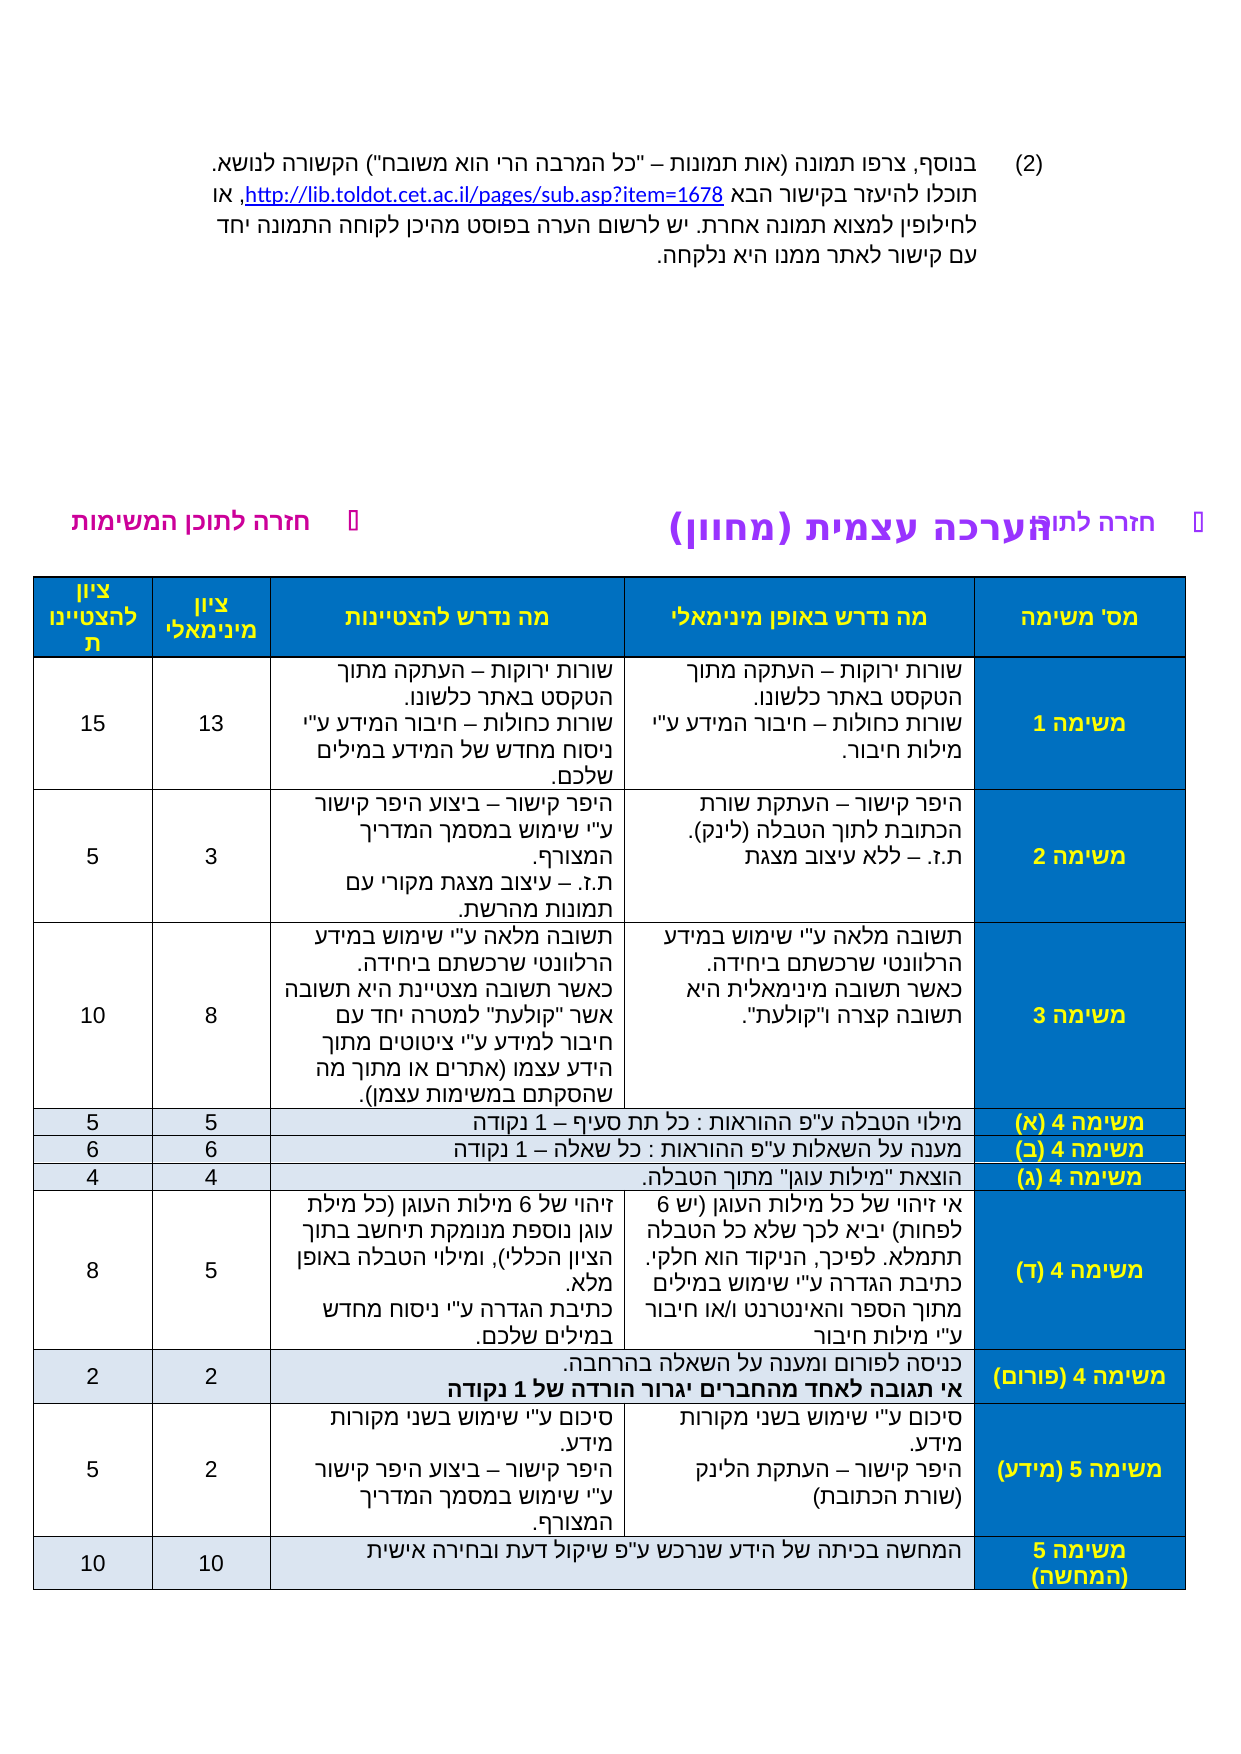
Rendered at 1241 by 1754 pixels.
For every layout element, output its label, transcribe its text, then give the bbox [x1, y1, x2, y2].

table_cell מענה על השאלות ע"פ ההוראות : כל שאלה – 1 נקודה [271, 1136, 974, 1162]
table_header ציון מינימאלי [153, 578, 270, 656]
table_cell 5 [153, 1109, 270, 1135]
table_cell סיכום ע"י שימוש בשני מקורות מידע. היפר קישור – העתקת הלינק (שורת הכתובת) [625, 1404, 974, 1536]
table_cell משימה 5 (מידע) [975, 1404, 1185, 1536]
table_cell 4 [34, 1164, 152, 1190]
table_cell 8 [153, 923, 270, 1108]
table_header מס' משימה [975, 578, 1185, 656]
table_cell משימה 4 (ג) [975, 1164, 1185, 1190]
table_cell 10 [34, 923, 152, 1108]
table_cell אי זיהוי של כל מילות העוגן (יש 6 לפחות) יביא לכך שלא כל הטבלה תתמלא. לפיכך, הניקוד הוא חלקי. כתיבת הגדרה ע"י שימוש במילים מתוך הספר והאינטרנט ו/או חיבור ע"י מילות חיבור [625, 1191, 974, 1349]
table_header ציון להצטיינות [34, 578, 152, 656]
table_cell הוצאת "מילות עוגן" מתוך הטבלה. [271, 1164, 974, 1190]
table_cell 10 [34, 1537, 152, 1589]
table_cell תשובה מלאה ע"י שימוש במידע הרלוונטי שרכשתם ביחידה. כאשר תשובה מצטיינת היא תשובה אשר "קולעת" למטרה יחד עם חיבור למידע ע"י ציטוטים מתוך הידע עצמו (אתרים או מתוך מה שהסקתם במשימות עצמן). [271, 923, 624, 1108]
table_cell 5 [153, 1191, 270, 1349]
table_header מה נדרש להצטיינות [271, 578, 624, 656]
table_cell סיכום ע"י שימוש בשני מקורות מידע. היפר קישור – ביצוע היפר קישור ע"י שימוש במסמך המדריך המצורף. [271, 1404, 624, 1536]
table_cell שורות ירוקות – העתקה מתוך הטקסט באתר כלשונו. שורות כחולות – חיבור המידע ע"י ניסוח מחדש של המידע במילים שלכם. [271, 658, 624, 789]
table_cell שורות ירוקות – העתקה מתוך הטקסט באתר כלשונו. שורות כחולות – חיבור המידע ע"י מילות חיבור. [625, 658, 974, 789]
list בנוסף, צרפו תמונה (אות תמונות – "כל המרבה הרי הוא משובח") הקשורה לנושא. תוכלו להיעזר בקישור הבא http://lib.toldot.cet.ac.il/pages/sub.asp?item=1678, או לחילופין למצוא תמונה אחרת. יש לרשום הערה בפוסט מהיכן לקוחה התמונה יחד עם קישור לאתר ממנו היא נלקחה. [187, 150, 1015, 269]
table_cell היפר קישור – ביצוע היפר קישור ע"י שימוש במסמך המדריך המצורף. ת.ז. – עיצוב מצגת מקורי עם תמונות מהרשת. [271, 790, 624, 922]
table_cell משימה 4 (פורום) [975, 1350, 1185, 1403]
table_cell 13 [153, 658, 270, 789]
table_cell היפר קישור – העתקת שורת הכתובת לתוך הטבלה (לינק). ת.ז. – ללא עיצוב מצגת [625, 790, 974, 922]
table_cell משימה 5 (המחשה) [975, 1537, 1185, 1589]
text הערכה עצמית (מחוון) [187, 505, 1053, 549]
table_cell זיהוי של 6 מילות העוגן (כל מילת עוגן נוספת מנומקת תיחשב בתוך הציון הכללי), ומילוי הטבלה באופן מלא. כתיבת הגדרה ע"י ניסוח מחדש במילים שלכם. [271, 1191, 624, 1349]
table_cell 5 [34, 1109, 152, 1135]
table_cell 8 [34, 1191, 152, 1349]
table_cell 10 [153, 1537, 270, 1589]
table_cell 5 [34, 790, 152, 922]
table_header מה נדרש באופן מינימאלי [625, 578, 974, 656]
table_cell משימה 4 (א) [975, 1109, 1185, 1135]
table_cell 2 [153, 1350, 270, 1403]
table_cell משימה 2 [975, 790, 1185, 922]
table_cell 3 [153, 790, 270, 922]
table_cell 15 [34, 658, 152, 789]
table_cell מילוי הטבלה ע"פ ההוראות : כל תת סעיף – 1 נקודה [271, 1109, 974, 1135]
table_cell 2 [34, 1350, 152, 1403]
table_cell 5 [34, 1404, 152, 1536]
table_cell המחשה בכיתה של הידע שנרכש ע"פ שיקול דעת ובחירה אישית [271, 1537, 974, 1589]
table_cell 4 [153, 1164, 270, 1190]
table_cell משימה 1 [975, 658, 1185, 789]
table_cell כניסה לפורום ומענה על השאלה בהרחבה. אי תגובה לאחד מהחברים יגרור הורדה של 1 נקודה [271, 1350, 974, 1403]
table_cell 6 [153, 1136, 270, 1162]
table_cell 6 [34, 1136, 152, 1162]
table_cell משימה 4 (ב) [975, 1136, 1185, 1162]
table_cell 2 [153, 1404, 270, 1536]
table_cell תשובה מלאה ע"י שימוש במידע הרלוונטי שרכשתם ביחידה. כאשר תשובה מינימאלית היא תשובה קצרה ו"קולעת". [625, 923, 974, 1108]
table_cell משימה 4 (ד) [975, 1191, 1185, 1349]
table_cell משימה 3 [975, 923, 1185, 1108]
